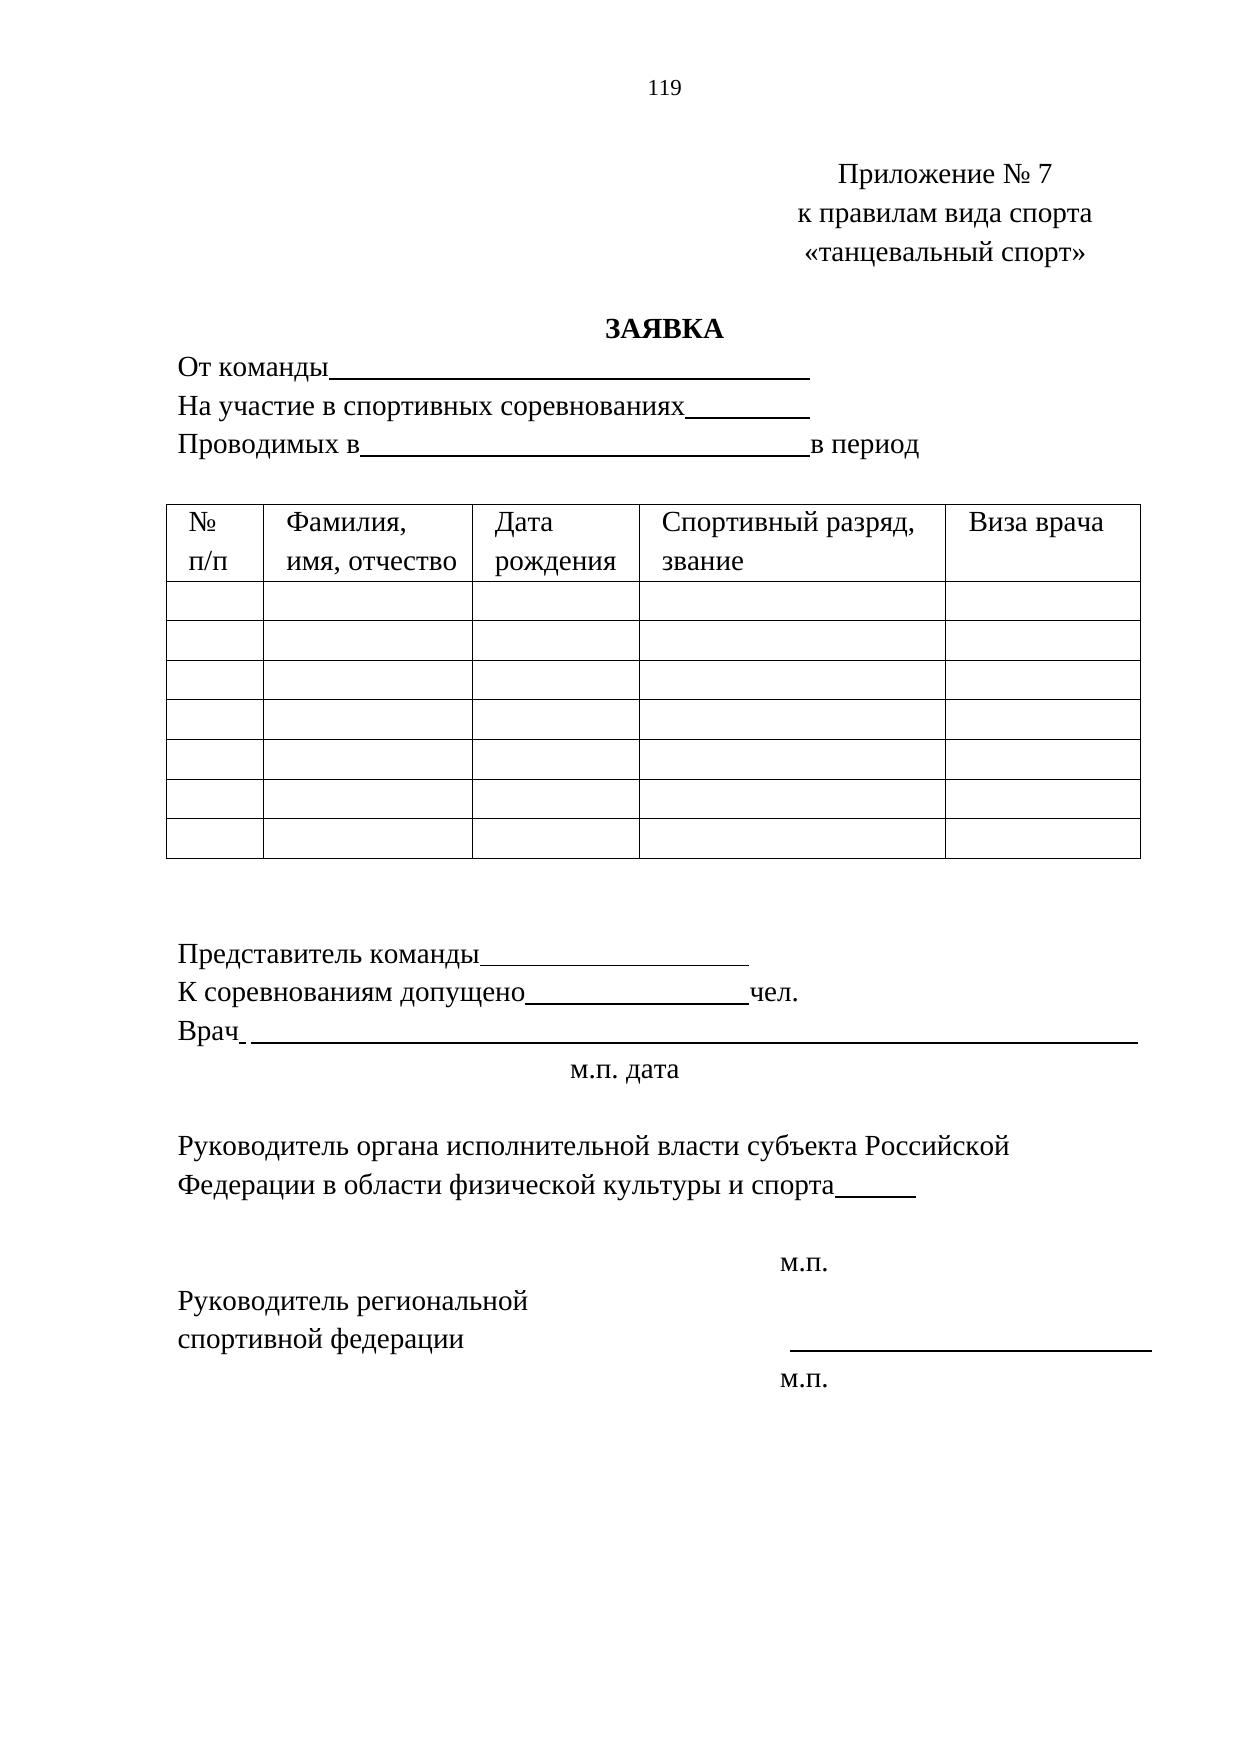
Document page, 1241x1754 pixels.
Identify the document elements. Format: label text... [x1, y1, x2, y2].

text От команды [177, 349, 1151, 383]
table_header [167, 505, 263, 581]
text спортивной федерации [177, 1321, 1152, 1355]
text На участие в спортивных соревнованиях [177, 388, 1151, 421]
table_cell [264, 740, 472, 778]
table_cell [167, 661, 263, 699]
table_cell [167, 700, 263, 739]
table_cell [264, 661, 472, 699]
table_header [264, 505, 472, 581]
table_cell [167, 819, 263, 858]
text ЗАЯВКА [177, 311, 1151, 344]
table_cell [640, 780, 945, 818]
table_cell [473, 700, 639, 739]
text Приложение № 7 [738, 157, 1152, 190]
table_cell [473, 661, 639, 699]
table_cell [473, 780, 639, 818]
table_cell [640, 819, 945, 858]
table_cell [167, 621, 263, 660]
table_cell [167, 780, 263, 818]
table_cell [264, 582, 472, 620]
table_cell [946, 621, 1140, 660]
text «танцевальный спорт» [738, 234, 1152, 267]
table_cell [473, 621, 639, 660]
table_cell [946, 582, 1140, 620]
text м.п. [177, 1360, 828, 1393]
text к правилам вида спорта [738, 195, 1152, 229]
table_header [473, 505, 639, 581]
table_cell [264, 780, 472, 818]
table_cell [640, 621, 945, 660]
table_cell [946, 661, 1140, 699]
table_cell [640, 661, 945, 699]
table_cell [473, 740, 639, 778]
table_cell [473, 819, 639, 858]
text Руководитель органа исполнительной власти субъекта Российской Федерации в области физической культуры и спорта [177, 1128, 1050, 1201]
text м.п. дата [236, 1051, 1013, 1085]
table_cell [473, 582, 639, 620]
text Представитель команды К соревнованиям допущено чел. [177, 936, 949, 1008]
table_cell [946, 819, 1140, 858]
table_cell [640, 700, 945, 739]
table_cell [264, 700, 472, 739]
text Руководитель региональной [177, 1283, 828, 1316]
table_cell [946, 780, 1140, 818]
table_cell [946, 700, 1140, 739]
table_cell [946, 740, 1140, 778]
text Проводимых в в период [177, 426, 1151, 460]
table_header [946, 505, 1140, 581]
text Врач [177, 1013, 1152, 1046]
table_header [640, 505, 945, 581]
text м.п. [236, 1244, 828, 1278]
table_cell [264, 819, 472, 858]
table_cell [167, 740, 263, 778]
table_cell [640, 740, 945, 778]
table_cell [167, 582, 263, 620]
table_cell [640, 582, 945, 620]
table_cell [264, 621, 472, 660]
